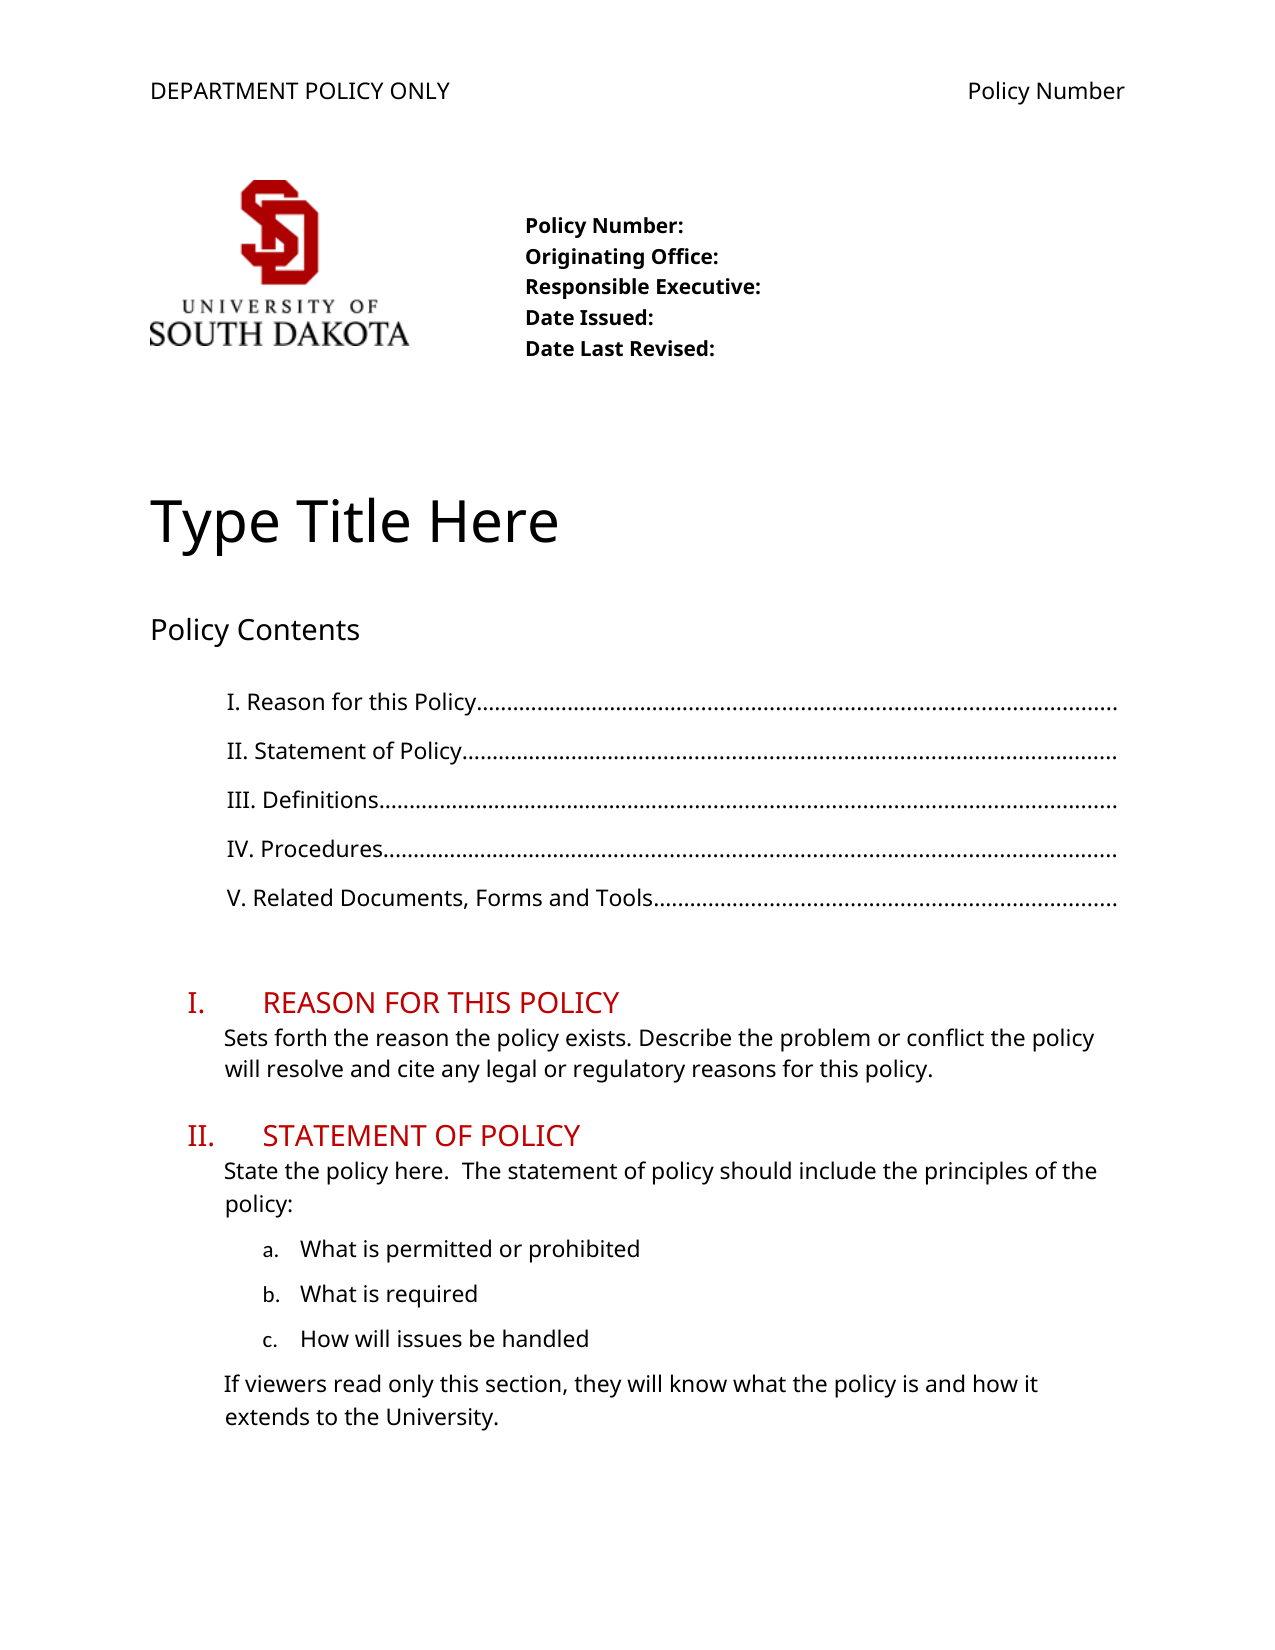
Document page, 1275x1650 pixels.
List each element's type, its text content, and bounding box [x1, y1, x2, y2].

subtitle REASON FOR THIS POLICY [187, 982, 1050, 1022]
text Responsible Executive: [525, 272, 1125, 301]
subtitle STATEMENT OF POLICY [187, 1115, 1050, 1155]
text Date Last Revised: [525, 334, 1125, 362]
subtitle Type Title Here [150, 480, 1050, 560]
text Date Issued: [525, 303, 1125, 332]
text If viewers read only this section, they will know what the policy is and how it extends to the University. [223, 1368, 1125, 1432]
list What is required [262, 1278, 1125, 1309]
text Policy Number: [525, 211, 1125, 240]
text Originating Office: [525, 242, 1125, 270]
list How will issues be handled [262, 1323, 1125, 1354]
text Sets forth the reason the policy exists. Describe the problem or conflict the policy will resolve and cite any legal or regulatory reasons for this policy. [223, 1022, 1125, 1084]
picture [150, 180, 410, 346]
text State the policy here. The statement of policy should include the principles of the policy: [223, 1155, 1125, 1219]
text Policy Contents [150, 609, 1125, 649]
list What is permitted or prohibited [262, 1233, 1125, 1264]
